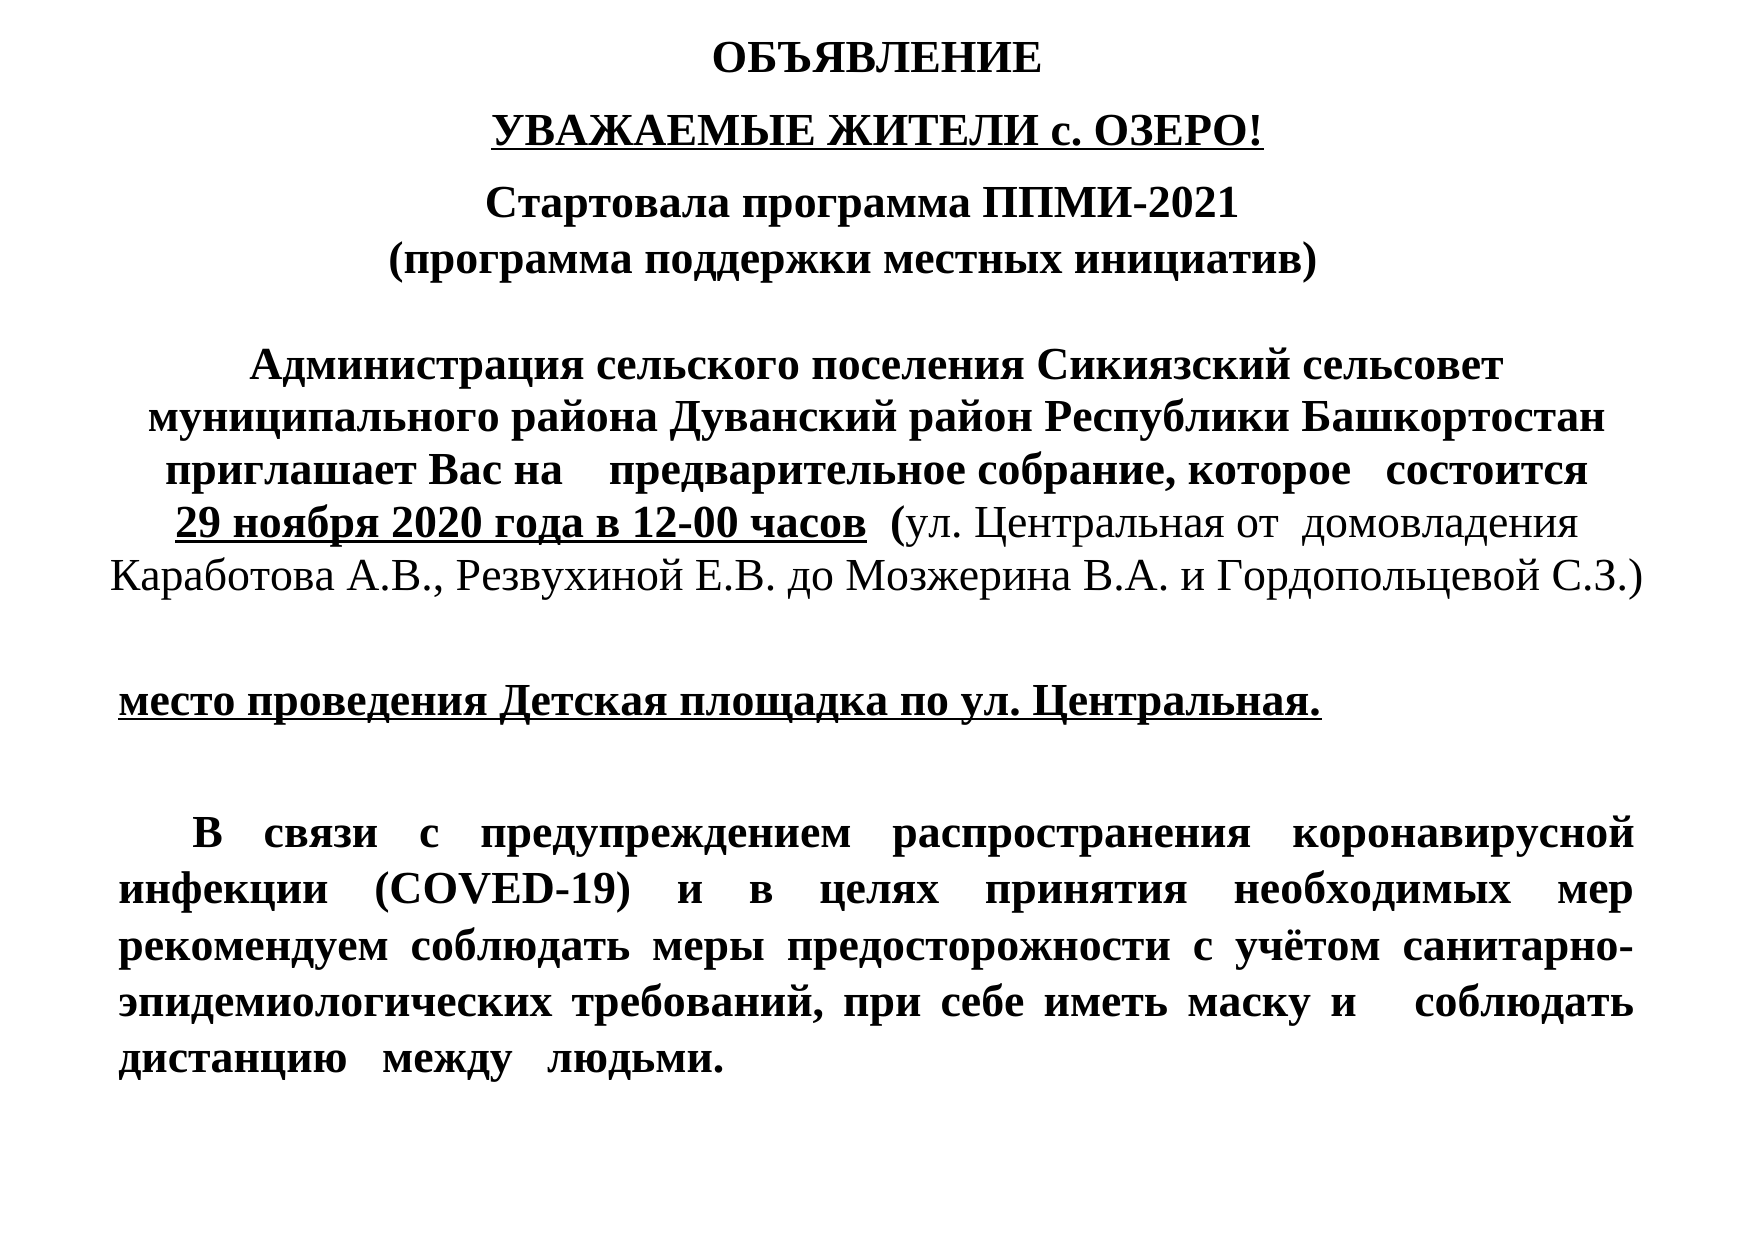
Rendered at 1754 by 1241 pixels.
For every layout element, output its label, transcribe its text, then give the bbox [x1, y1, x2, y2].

text место проведения Детская площадка по ул. Центральная. [118, 672, 1636, 725]
text УВАЖАЕМЫЕ ЖИТЕЛИ с. ОЗЕРО! [118, 102, 1636, 155]
text В связи с предупреждением распространения коронавирусной инфекции (COVED-19) и в целях принятия необходимых мер рекомендуем соблюдать меры предосторожности с учётом санитарно-эпидемиологических требований, при себе иметь маску и соблюдать дистанцию между людьми. [118, 805, 1636, 1083]
text Стартовала программа ППМИ-2021 [88, 174, 1636, 227]
text (программа поддержки местных инициатив) [88, 231, 1606, 284]
text Администрация сельского поселения Сикиязский сельсовет муниципального района Дуванский район Республики Башкортостан приглашает Вас на предварительное собрание, которое состоится 29 ноября 2020 года в 12-00 часов (ул. Центральная от домовладения Каработова А.В., Резвухиной Е.В. до Мозжерина В.А. и Гордопольцевой С.З.) [88, 336, 1665, 600]
text ОБЪЯВЛЕНИЕ [118, 29, 1636, 82]
